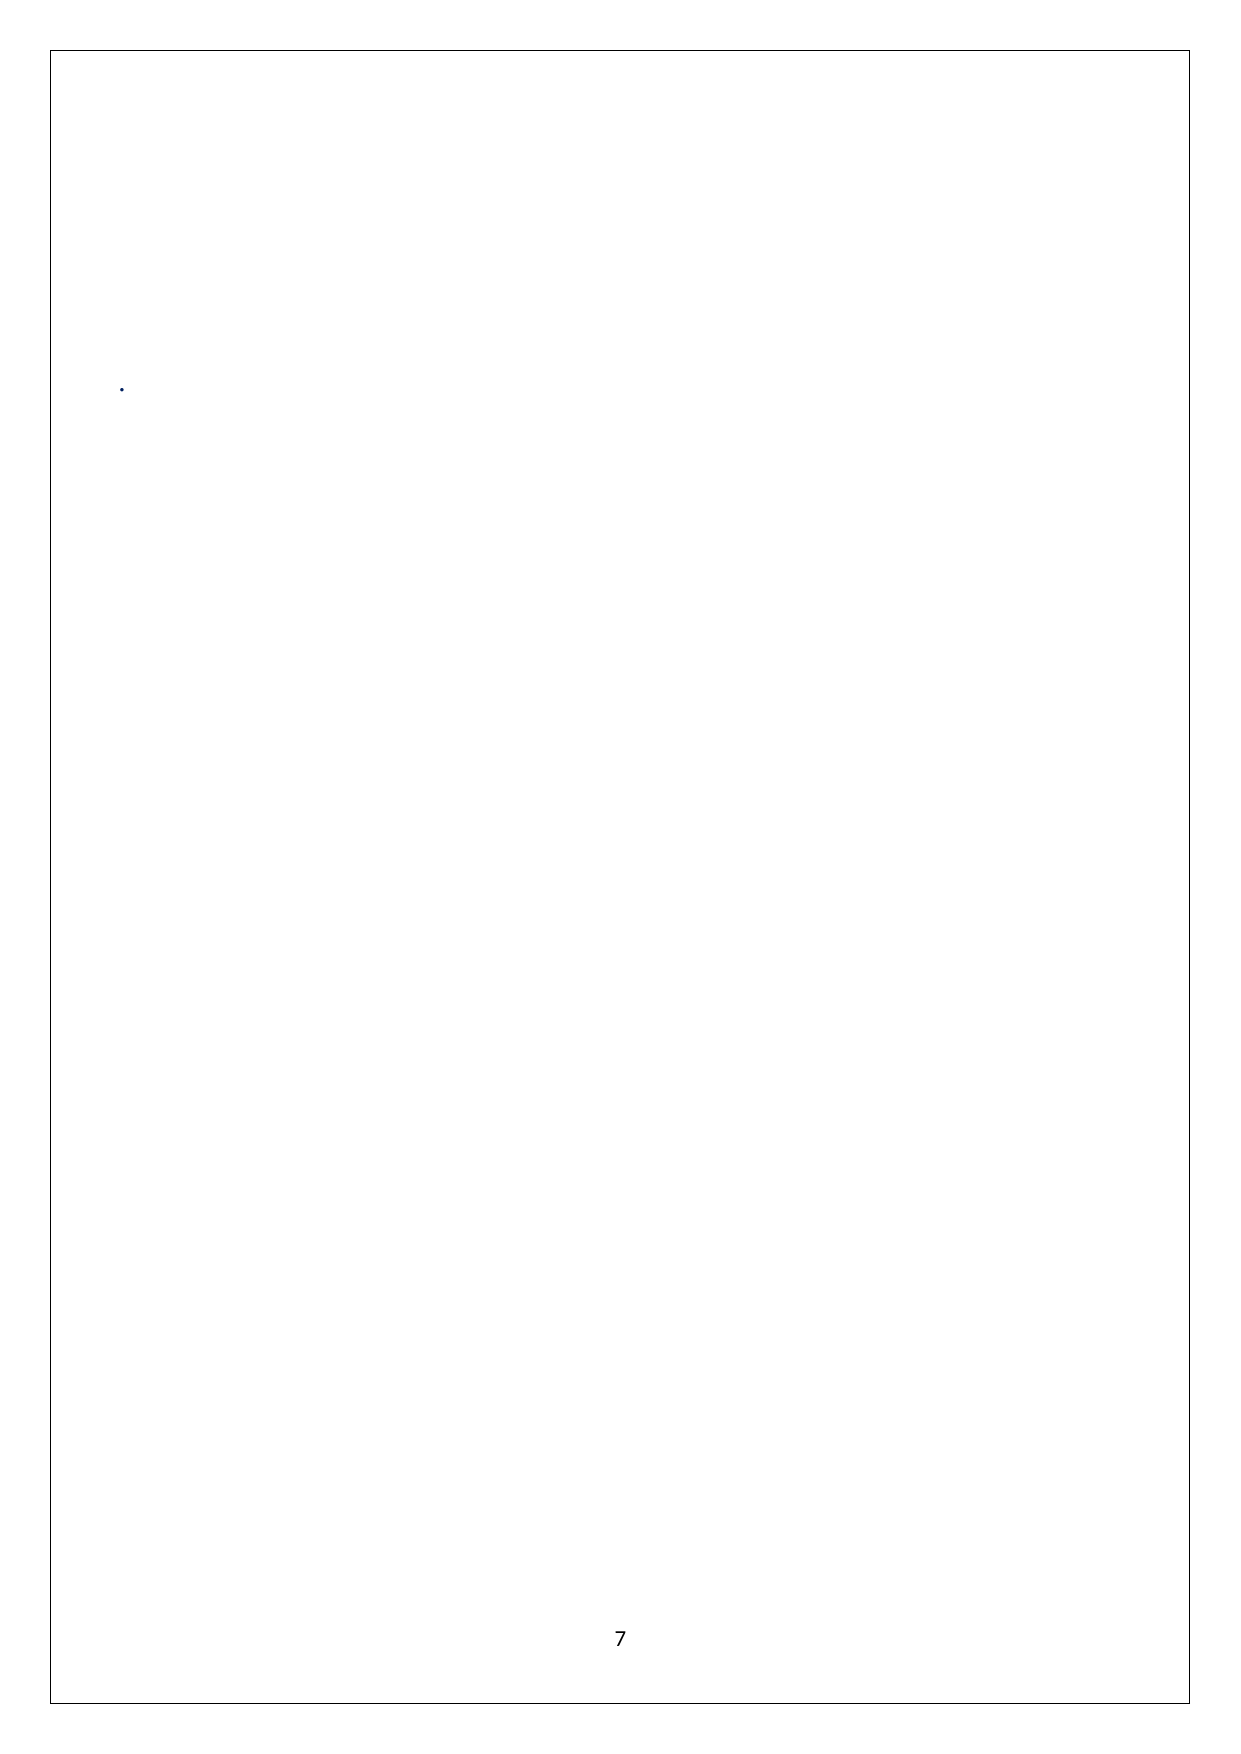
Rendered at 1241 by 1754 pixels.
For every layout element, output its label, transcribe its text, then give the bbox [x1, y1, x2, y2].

text . [118, 364, 1122, 398]
